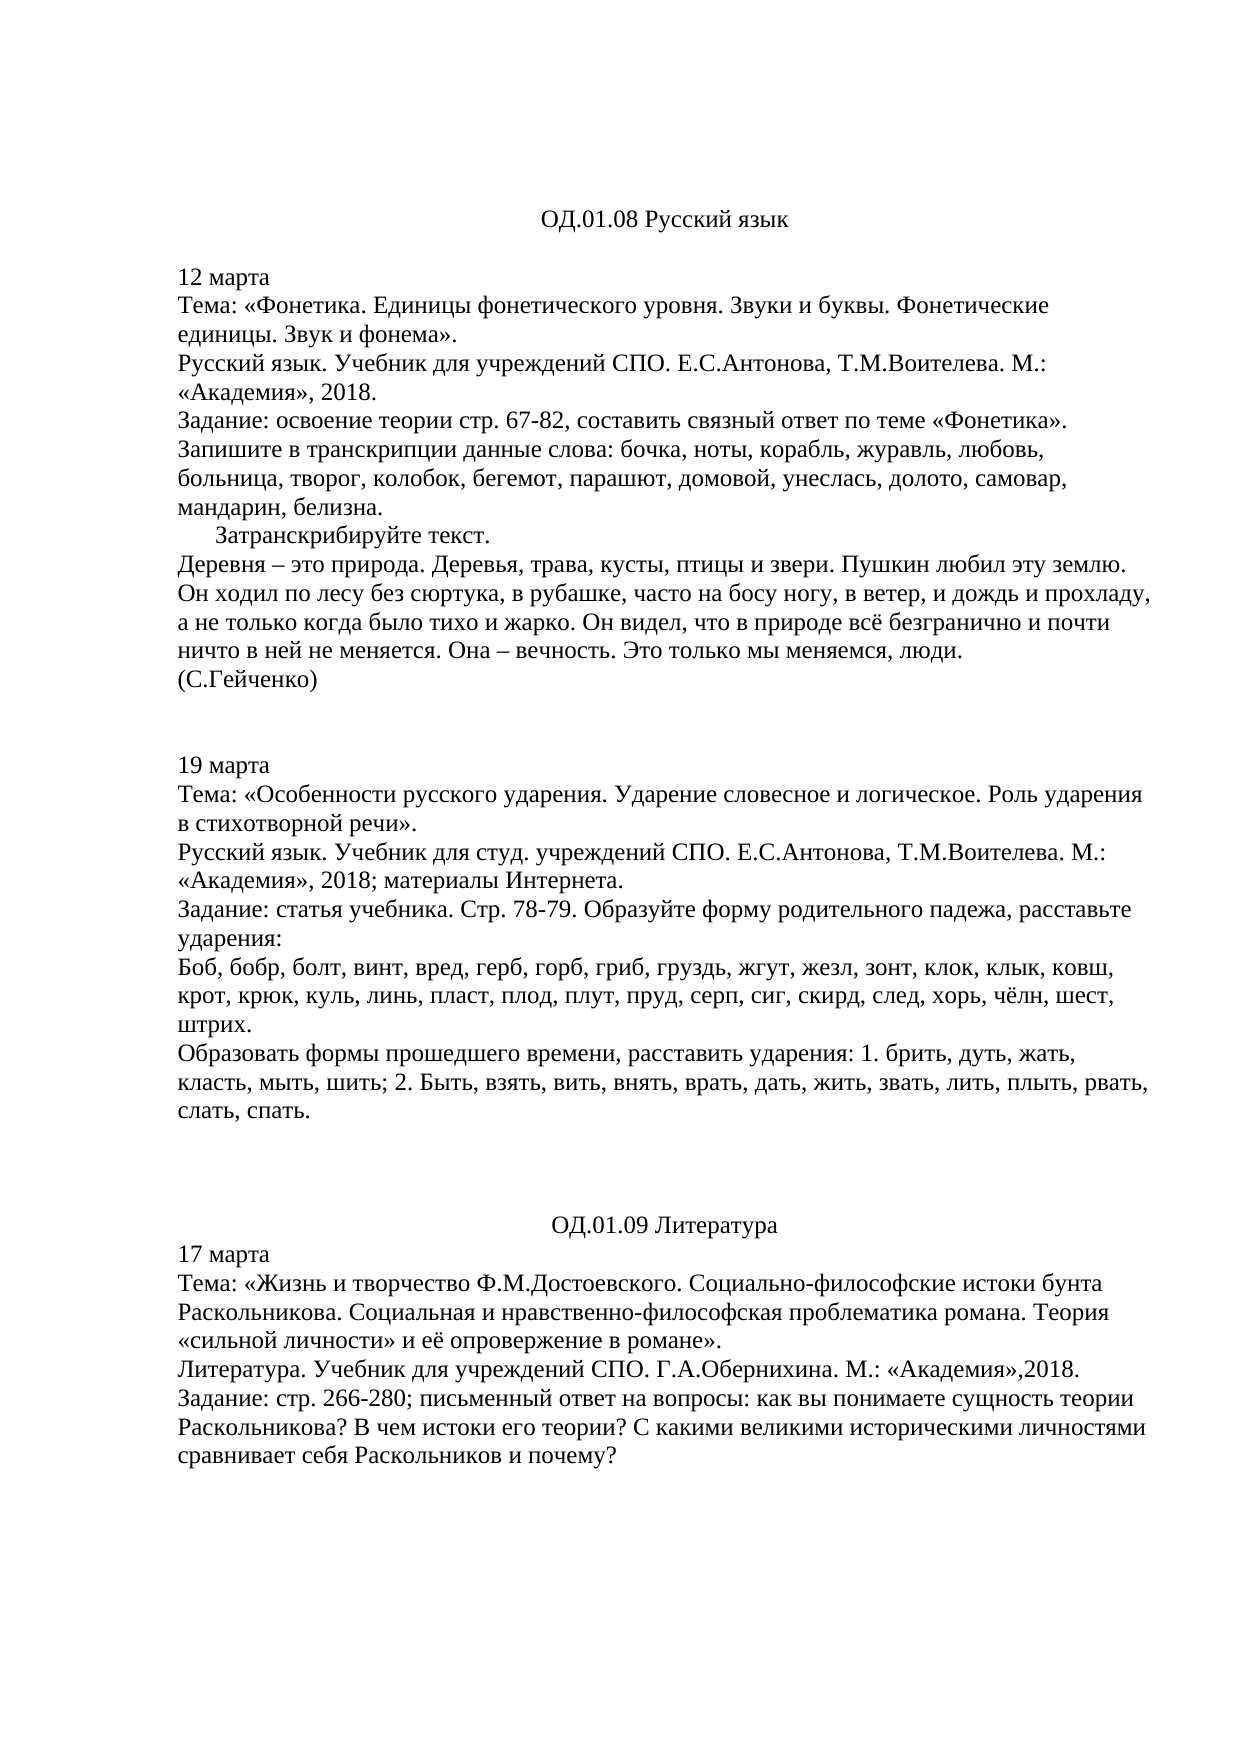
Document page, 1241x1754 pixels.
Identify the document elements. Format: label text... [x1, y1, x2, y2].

text Литература. Учебник для учреждений СПО. Г.А.Обернихина. М.: «Академия»,2018. [177, 1354, 1152, 1383]
text ОД.01.08 Русский язык [177, 204, 1152, 233]
text Русский язык. Учебник для студ. учреждений СПО. Е.С.Антонова, Т.М.Воителева. М.: «Академия», 2018; материалы Интернета. [177, 837, 1152, 894]
text Боб, бобр, болт, винт, вред, герб, горб, гриб, груздь, жгут, жезл, зонт, клок, клык, ковш, крот, крюк, куль, линь, пласт, плод, плут, пруд, серп, сиг, скирд, след, хорь, чёлн, шест, штрих. [177, 952, 1152, 1038]
text 19 марта [177, 751, 1152, 779]
text Образовать формы прошедшего времени, расставить ударения: 1. брить, дуть, жать, класть, мыть, шить; 2. Быть, взять, вить, внять, врать, дать, жить, звать, лить, плыть, рвать, слать, спать. [177, 1038, 1152, 1124]
text 12 марта [177, 262, 1152, 291]
text Задание: стр. 266-280; письменный ответ на вопросы: как вы понимаете сущность теории Раскольникова? В чем истоки его теории? С какими великими историческими личностями сравнивает себя Раскольников и почему? [177, 1383, 1152, 1469]
text Тема: «Жизнь и творчество Ф.М.Достоевского. Социально-философские истоки бунта Раскольникова. Социальная и нравственно-философская проблематика романа. Теория «сильной личности» и её опровержение в романе». [177, 1268, 1152, 1354]
text Задание: статья учебника. Стр. 78-79. Образуйте форму родительного падежа, расставьте ударения: [177, 894, 1152, 952]
text Тема: «Фонетика. Единицы фонетического уровня. Звуки и буквы. Фонетические единицы. Звук и фонема». [177, 291, 1152, 348]
text Деревня – это природа. Деревья, трава, кусты, птицы и звери. Пушкин любил эту землю. Он ходил по лесу без сюртука, в рубашке, часто на босу ногу, в ветер, и дождь и прохладу, а не только когда было тихо и жарко. Он видел, что в природе всё безгранично и почти ничто в ней не меняется. Она – вечность. Это только мы меняемся, люди. (С.Гейченко) [177, 549, 1152, 693]
text Русский язык. Учебник для учреждений СПО. Е.С.Антонова, Т.М.Воителева. М.: «Академия», 2018. [177, 348, 1152, 406]
text Задание: освоение теории стр. 67-82, составить связный ответ по теме «Фонетика». Запишите в транскрипции данные слова: бочка, ноты, корабль, журавль, любовь, больница, творог, колобок, бегемот, парашют, домовой, унеслась, долото, самовар, мандарин, белизна. [177, 406, 1152, 521]
text 17 марта [177, 1239, 1152, 1268]
text Тема: «Особенности русского ударения. Ударение словесное и логическое. Роль ударения в стихотворной речи». [177, 779, 1152, 837]
text Затранскрибируйте текст. [177, 521, 1152, 549]
text ОД.01.09 Литература [177, 1211, 1152, 1239]
